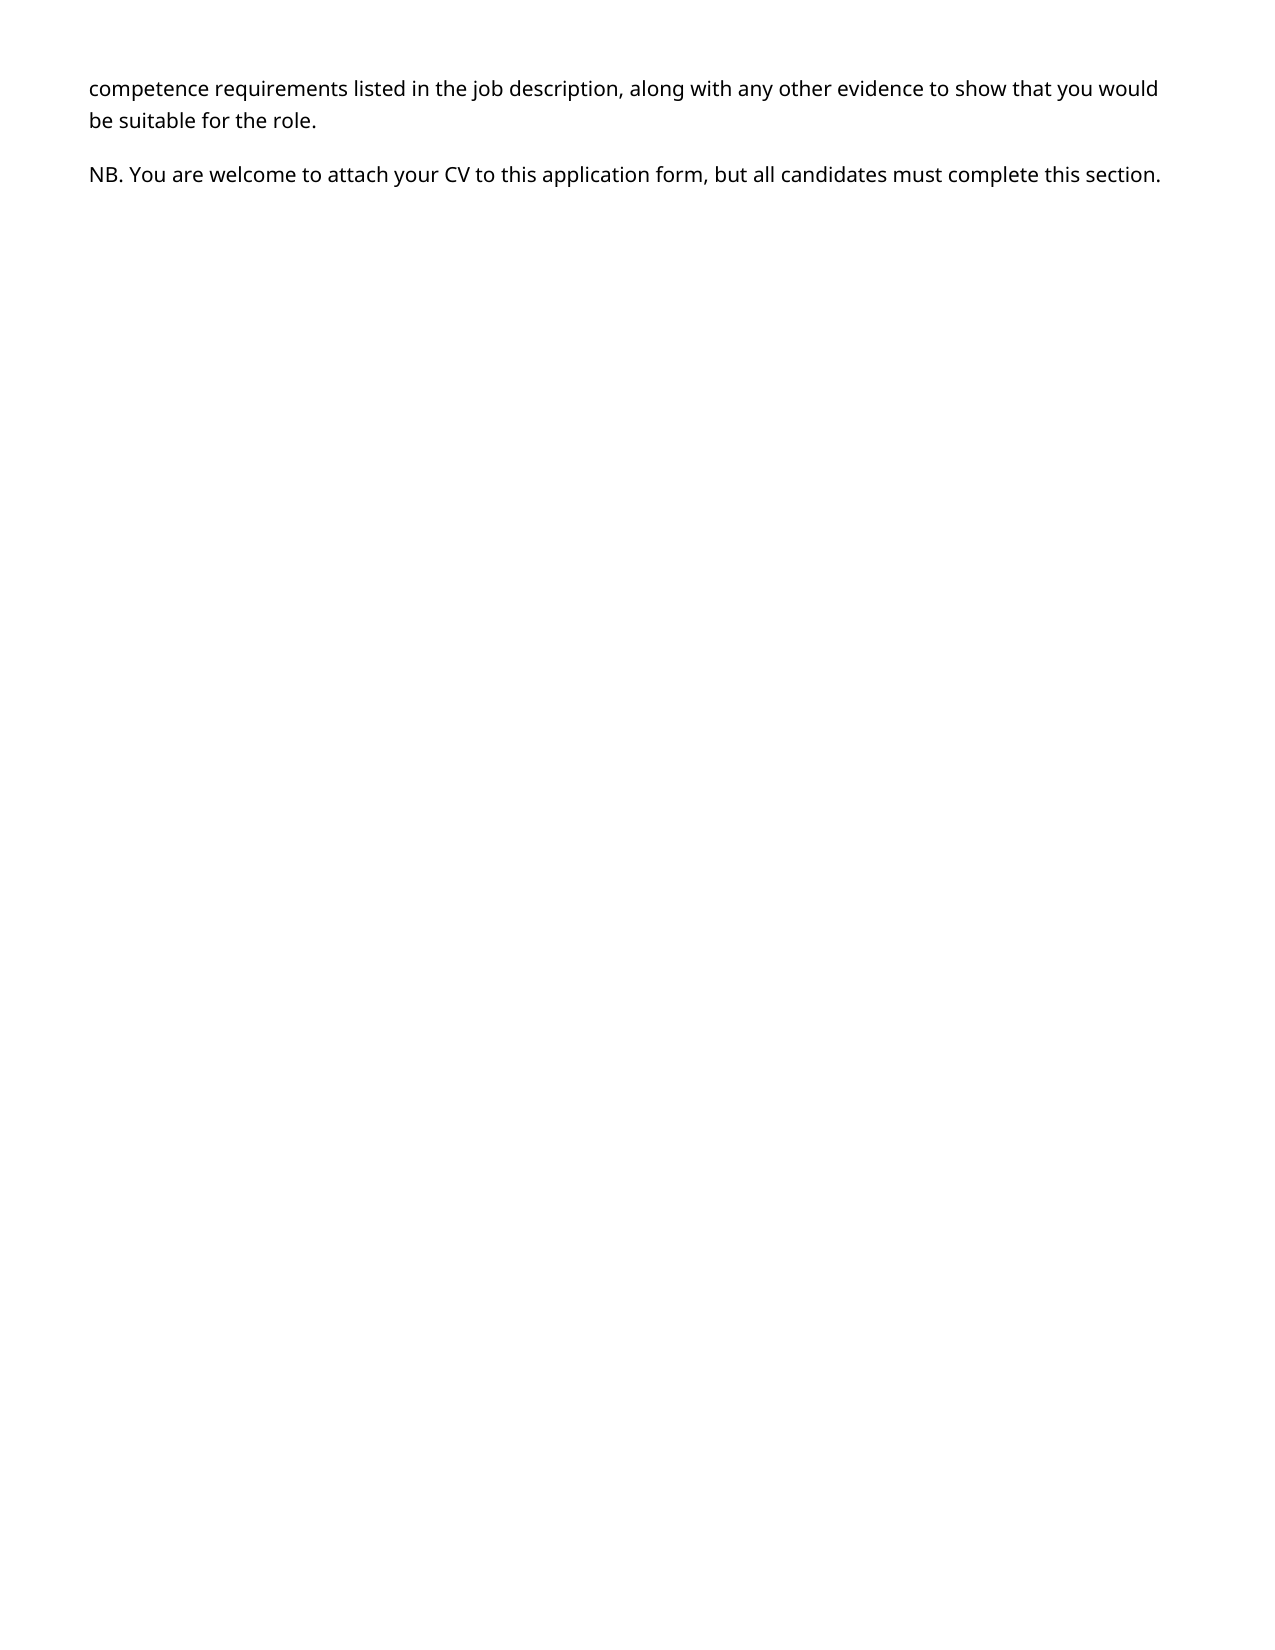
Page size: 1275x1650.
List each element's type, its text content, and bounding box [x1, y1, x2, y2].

text NB. You are welcome to attach your CV to this application form, but all candidates must complete this section. [89, 160, 1181, 188]
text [89, 74, 1181, 135]
